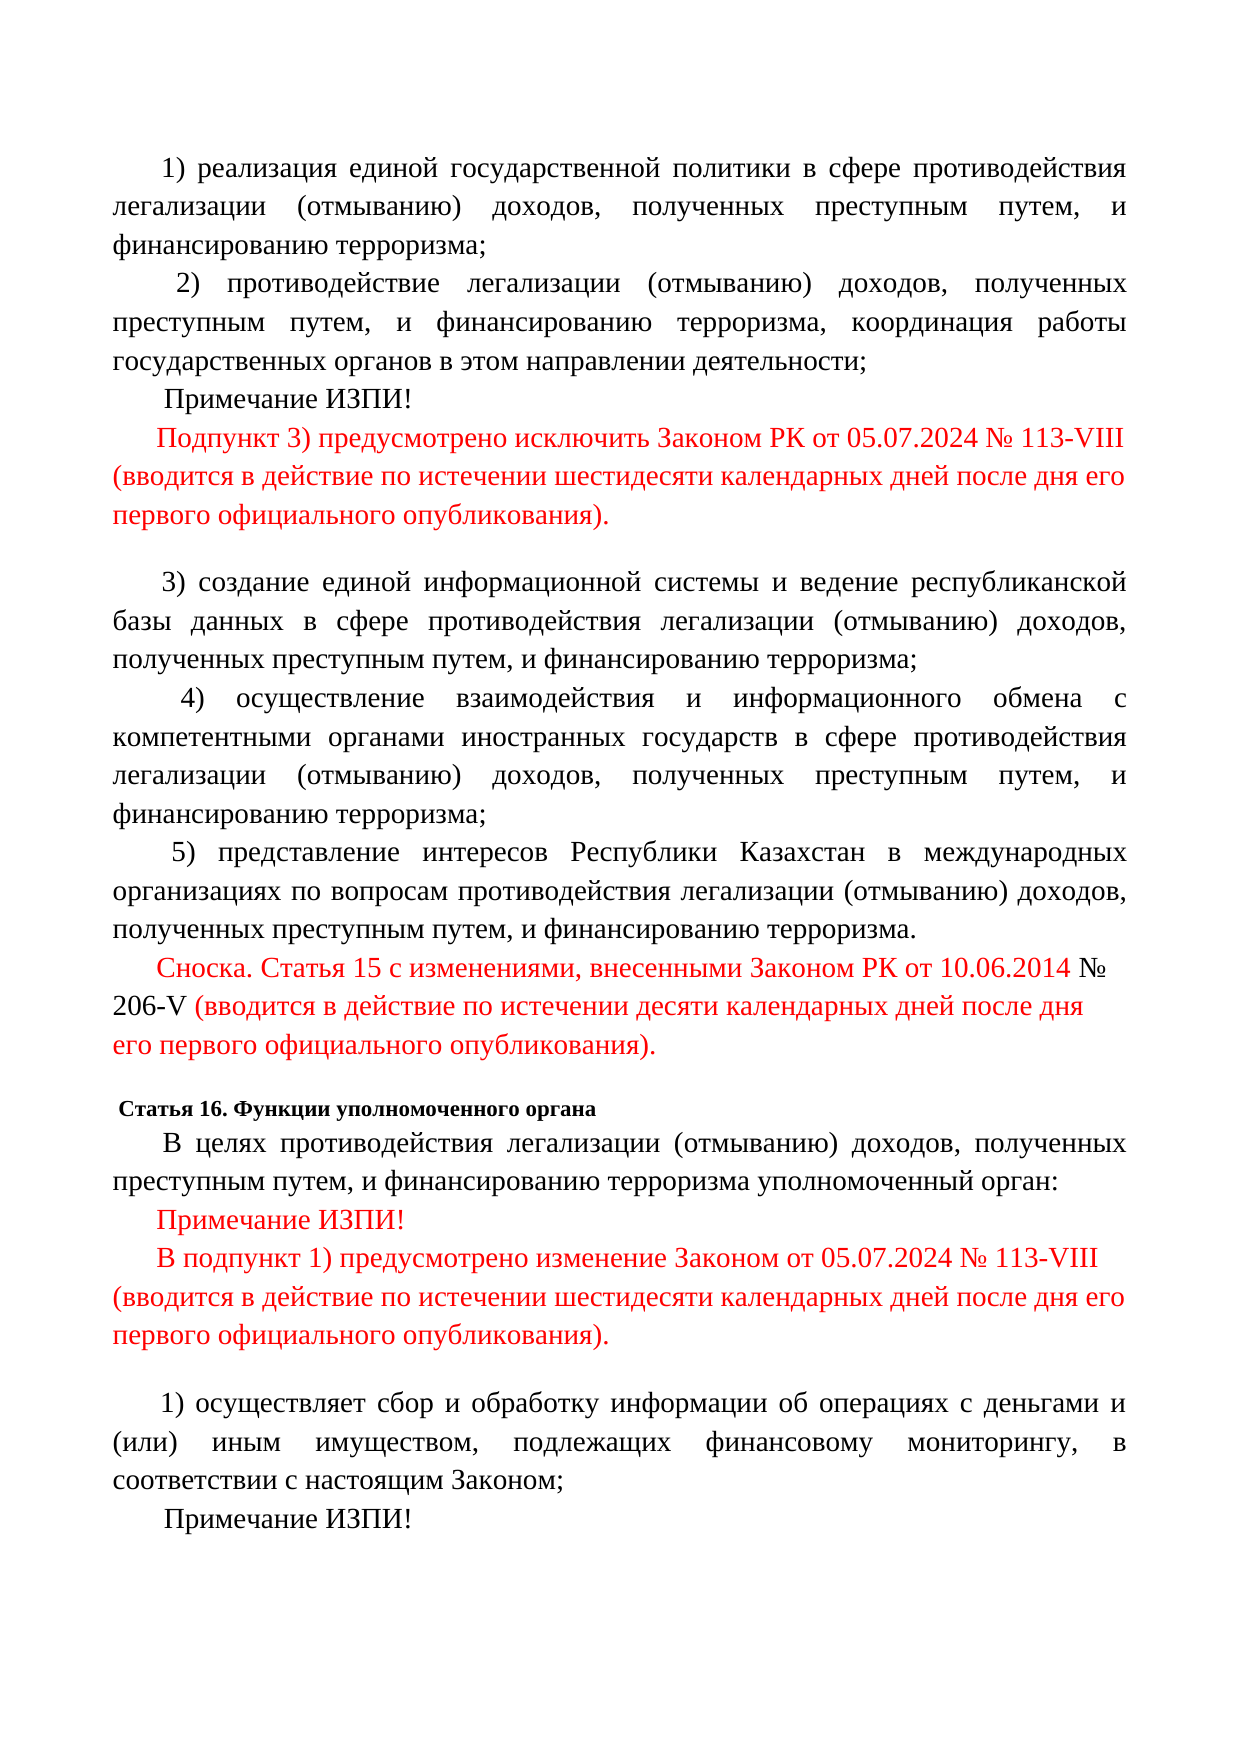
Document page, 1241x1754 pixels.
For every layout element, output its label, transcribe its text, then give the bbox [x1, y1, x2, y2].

text Примечание ИЗПИ! [112, 1501, 1128, 1534]
text 1) осуществляет сбор и обработку информации об операциях с деньгами и (или) иным имуществом, подлежащих финансовому мониторингу, в соответствии с настоящим Законом; [112, 1385, 1128, 1496]
text Примечание ИЗПИ! В подпункт 1) предусмотрено изменение Законом от 05.07.2024 № 113-VIII (вводится в действие по истечении шестидесяти календарных дней после дня его первого официального опубликования). [112, 1202, 1128, 1381]
text Сноска. Статья 15 с изменениями, внесенными Законом РК от 10.06.2014 № 206-V (вводится в действие по истечении десяти календарных дней после дня его первого официального опубликования). [112, 950, 1128, 1091]
text 5) представление интересов Республики Казахстан в международных организациях по вопросам противодействия легализации (отмыванию) доходов, полученных преступным путем, и финансированию терроризма. [112, 834, 1128, 945]
text 4) осуществление взаимодействия и информационного обмена с компетентными органами иностранных государств в сфере противодействия легализации (отмыванию) доходов, полученных преступным путем, и финансированию терроризма; [112, 680, 1128, 829]
text 2) противодействие легализации (отмыванию) доходов, полученных преступным путем, и финансированию терроризма, координация работы государственных органов в этом направлении деятельности; [112, 266, 1128, 376]
text 3) создание единой информационной системы и ведение республиканской базы данных в сфере противодействия легализации (отмыванию) доходов, полученных преступным путем, и финансированию терроризма; [112, 564, 1128, 675]
text 1) реализация единой государственной политики в сфере противодействия легализации (отмыванию) доходов, полученных преступным путем, и финансированию терроризма; [112, 150, 1128, 261]
text В целях противодействия легализации (отмыванию) доходов, полученных преступным путем, и финансированию терроризма уполномоченный орган: [112, 1125, 1128, 1197]
text Подпункт 3) предусмотрено исключить Законом РК от 05.07.2024 № 113-VIII (вводится в действие по истечении шестидесяти календарных дней после дня его первого официального опубликования). [112, 420, 1128, 561]
text Примечание ИЗПИ! [112, 381, 1128, 415]
text Статья 16. Функции уполномоченного органа [112, 1094, 1128, 1121]
